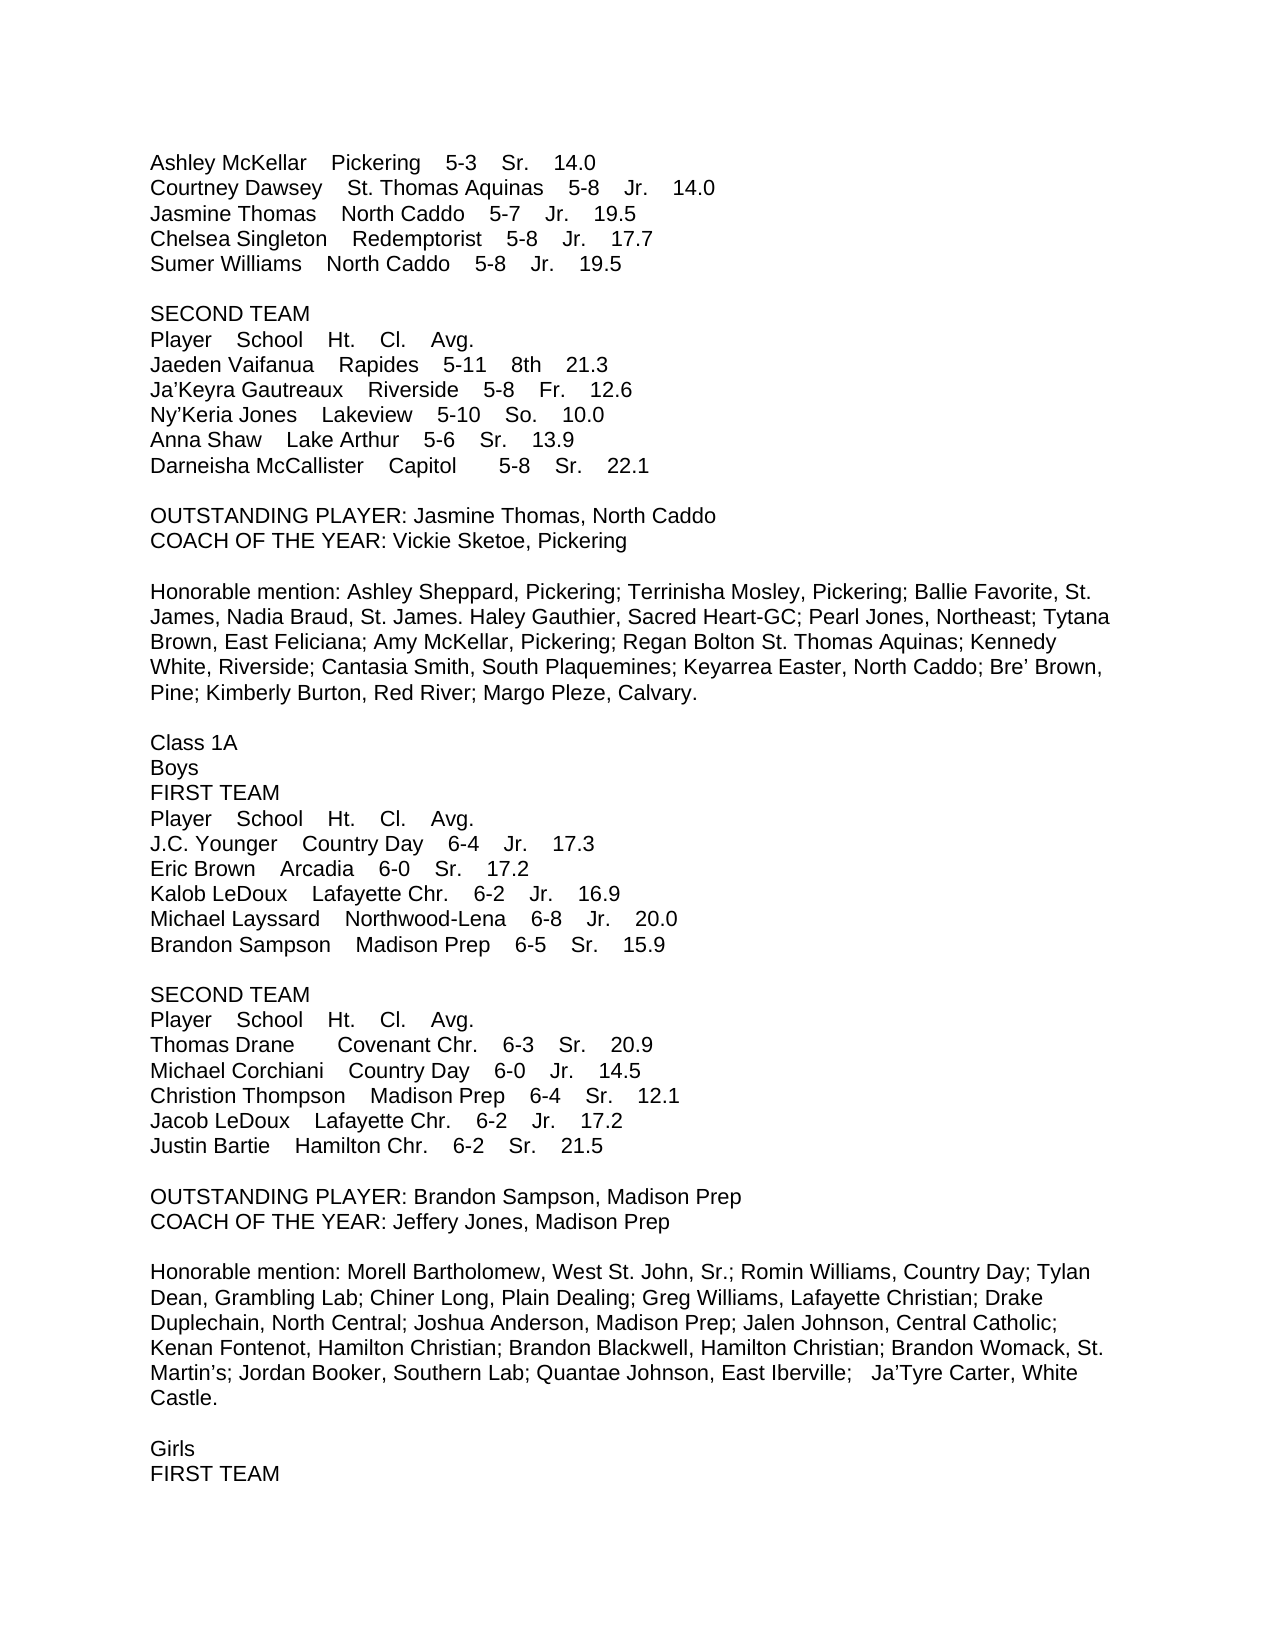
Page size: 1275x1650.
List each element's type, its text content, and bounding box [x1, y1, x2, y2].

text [150, 755, 1125, 1486]
text Class 1A [150, 730, 1125, 755]
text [150, 150, 1125, 704]
